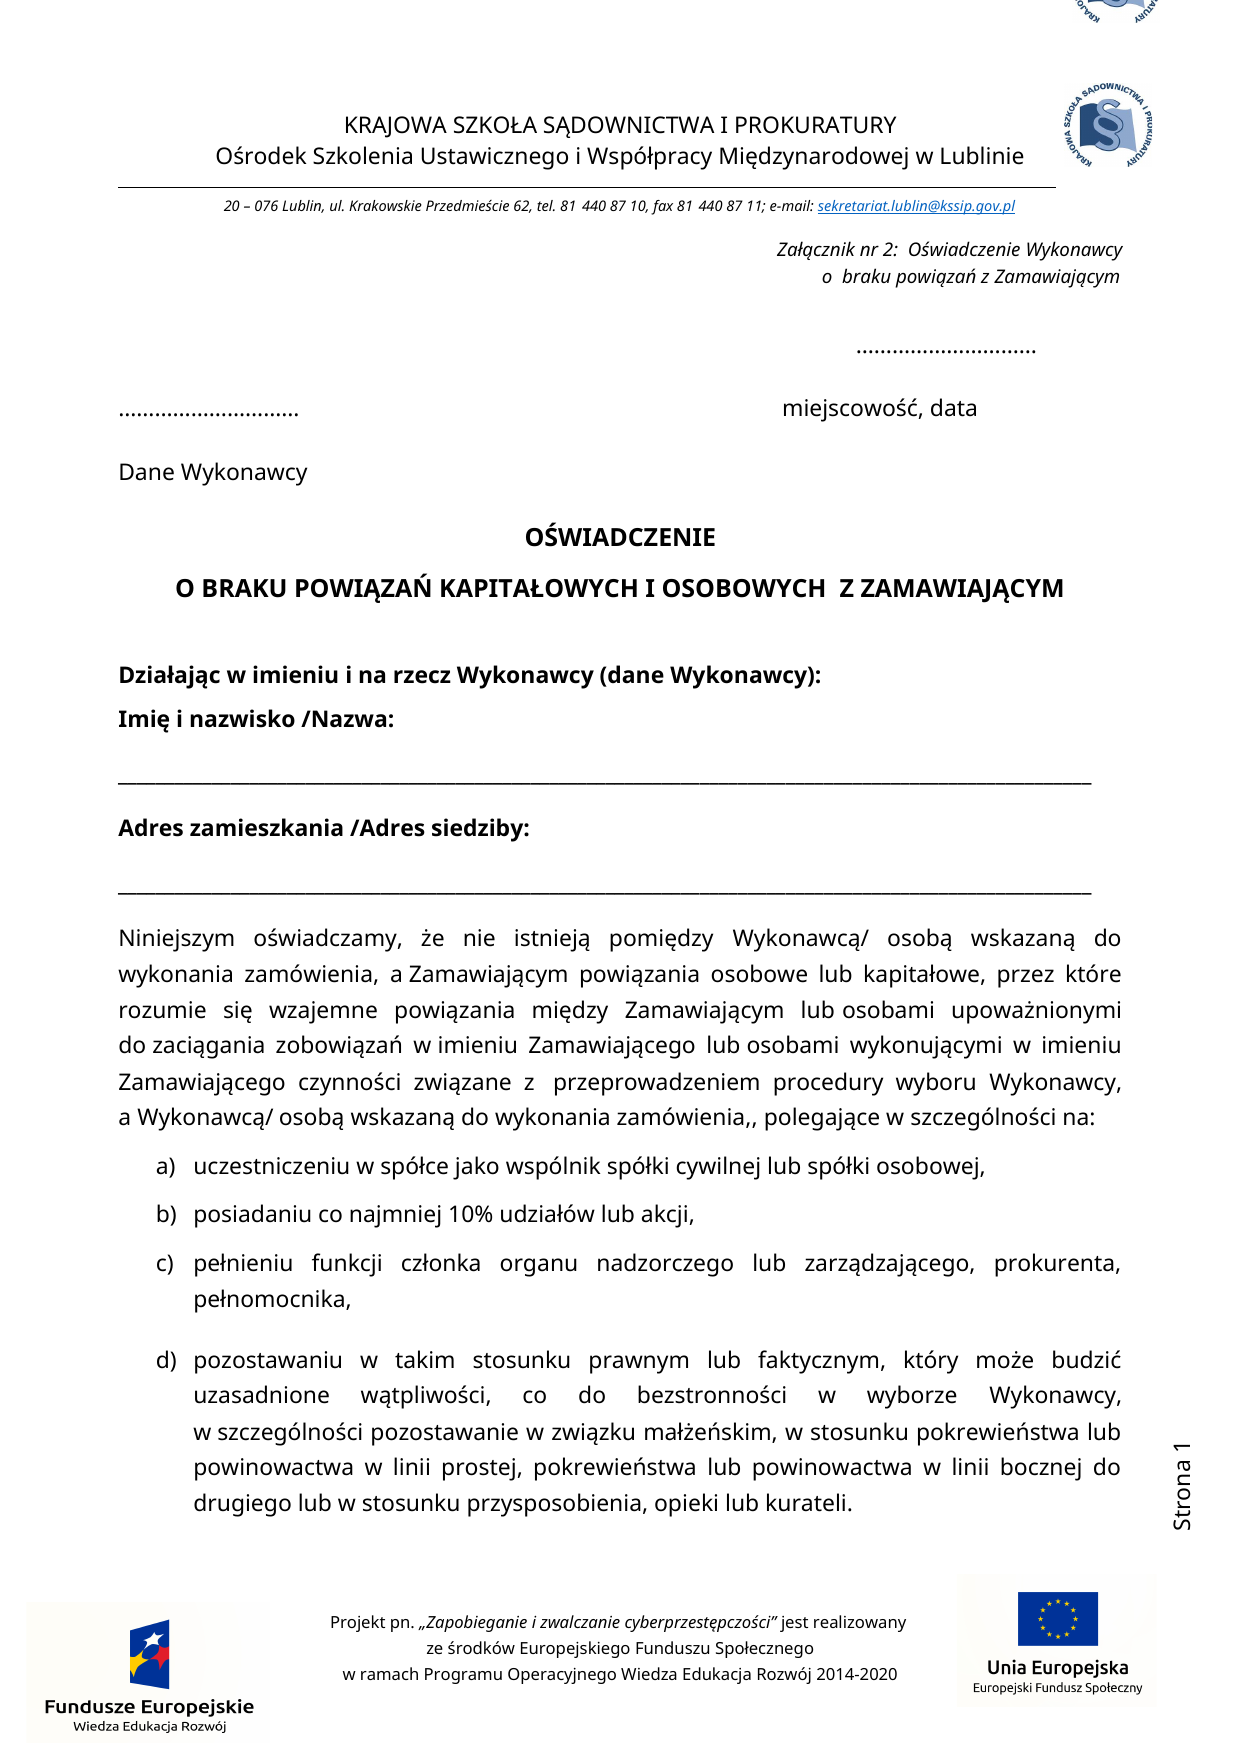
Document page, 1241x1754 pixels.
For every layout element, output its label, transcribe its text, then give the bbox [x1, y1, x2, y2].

text OŚWIADCZENIE [118, 519, 1122, 553]
text Działając w imieniu i na rzecz Wykonawcy (dane Wykonawcy): [118, 659, 1122, 691]
text O BRAKU POWIĄZAŃ KAPITAŁOWYCH I OSOBOWYCH Z ZAMAWIAJĄCYM [118, 570, 1122, 604]
picture [1064, 83, 1153, 167]
list pozostawaniu w takim stosunku prawnym lub faktycznym, który może budzić uzasadnione wątpliwości, co do bezstronności w wyborze Wykonawcy, w szczególności pozostawanie w związku małżeńskim, w stosunku pokrewieństwa lub powinowactwa w linii prostej, pokrewieństwa lub powinowactwa w linii bocznej do drugiego lub w stosunku przysposobienia, opieki lub kurateli. [156, 1343, 1122, 1518]
list pełnieniu funkcji członka organu nadzorczego lub zarządzającego, prokurenta, pełnomocnika, [156, 1247, 1122, 1314]
text ………………………… miejscowość, data [118, 392, 1122, 423]
text o braku powiązań z Zamawiającym [118, 263, 1122, 289]
text Załącznik nr 2: Oświadczenie Wykonawcy [118, 236, 1122, 261]
text Imię i nazwisko /Nazwa: [118, 703, 1122, 734]
list posiadaniu co najmniej 10% udziałów lub akcji, [156, 1198, 1122, 1229]
picture [1072, 0, 1161, 23]
text Niniejszym oświadczamy, że nie istnieją pomiędzy Wykonawcą/ osobą wskazaną do wykonania zamówienia, a Zamawiającym powiązania osobowe lub kapitałowe, przez które rozumie się wzajemne powiązania między Zamawiającym lub osobami upoważnionymi do zaciągania zobowiązań w imieniu Zamawiającego lub osobami wykonującymi w imieniu Zamawiającego czynności związane z przeprowadzeniem procedury wyboru Wykonawcy, a Wykonawcą/ osobą wskazaną do wykonania zamówienia,, polegające w szczególności na: [118, 922, 1122, 1133]
picture [26, 1602, 270, 1743]
text ………………………… [782, 329, 1122, 360]
picture [956, 1574, 1157, 1707]
text Dane Wykonawcy [118, 456, 1122, 487]
list uczestniczeniu w spółce jako wspólnik spółki cywilnej lub spółki osobowej, [156, 1150, 1122, 1181]
text Adres zamieszkania /Adres siedziby: [118, 812, 1122, 844]
